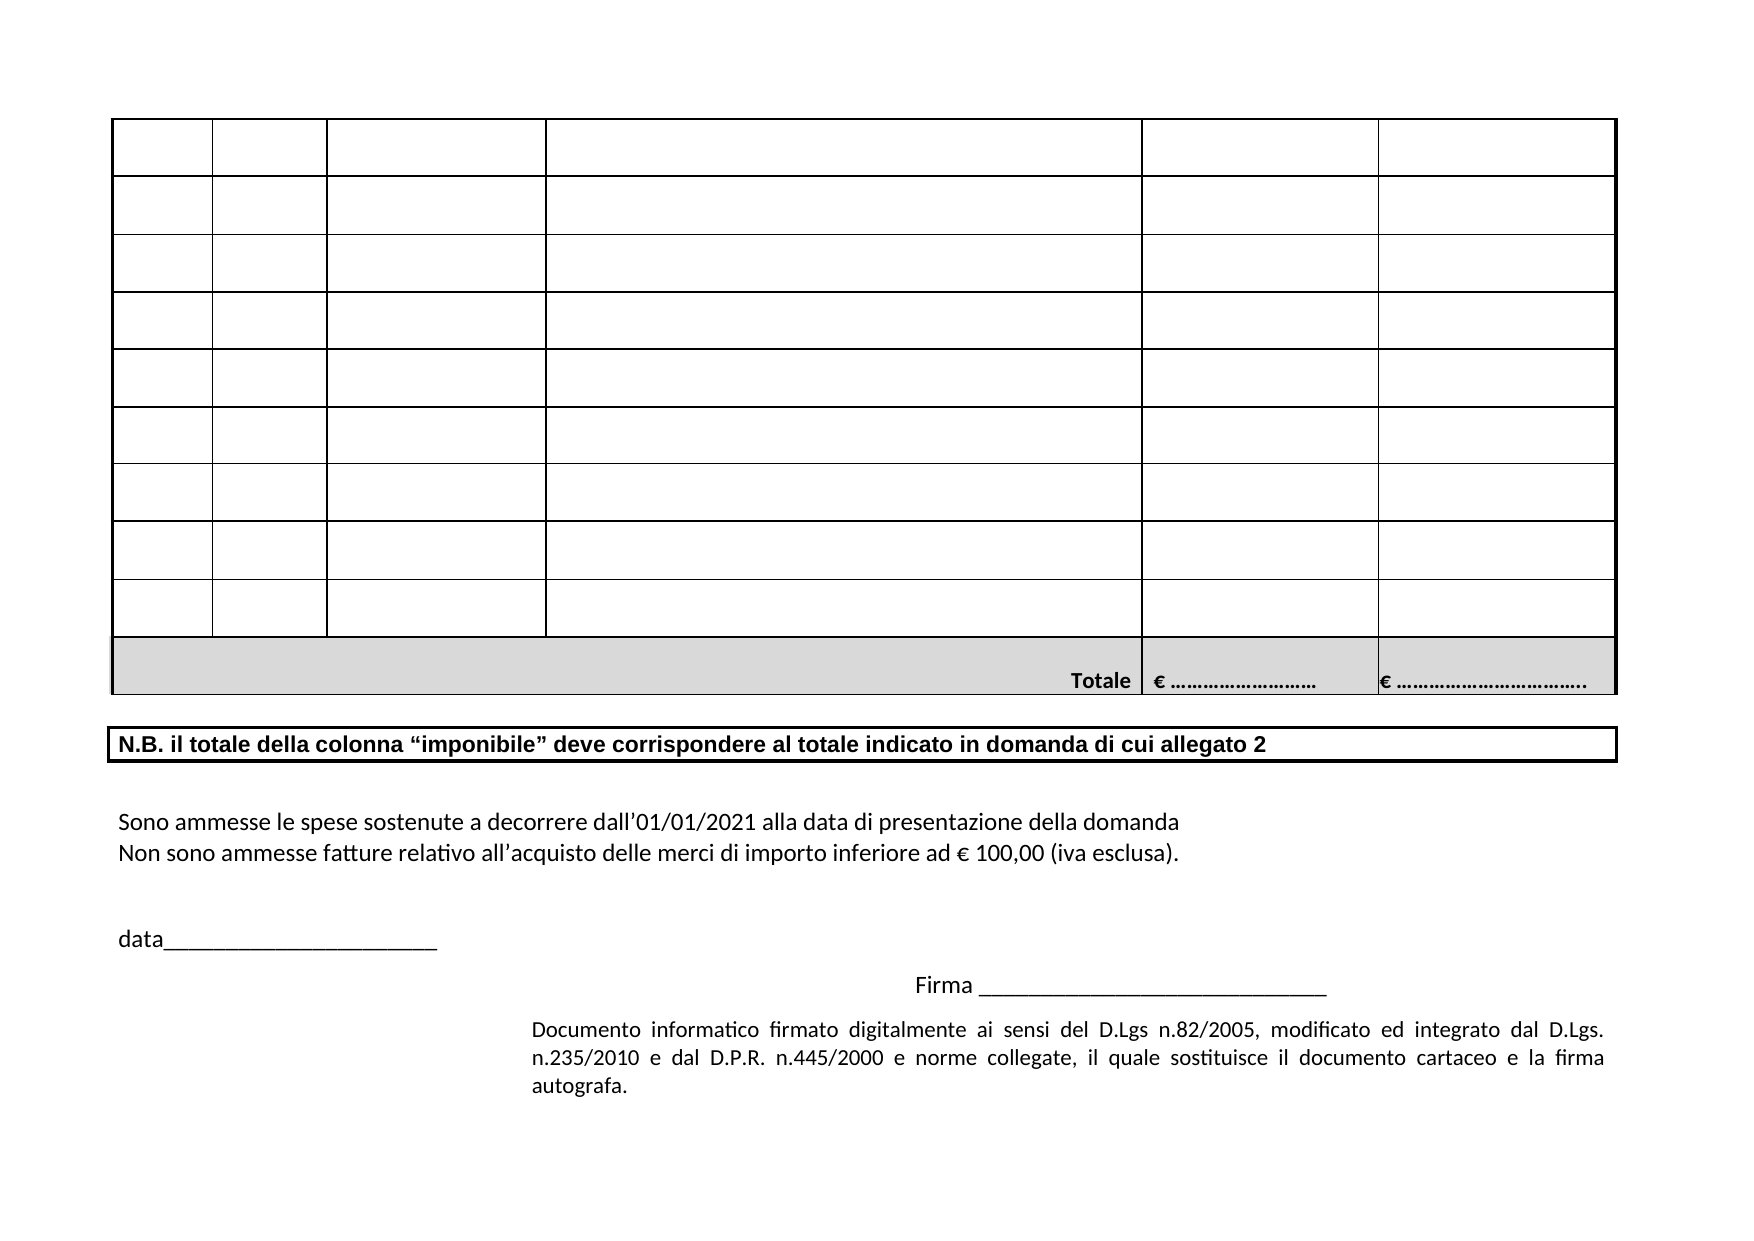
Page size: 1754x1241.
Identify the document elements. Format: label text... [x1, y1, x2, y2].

table_cell € ……………………… [1143, 638, 1378, 694]
table_cell [328, 580, 545, 636]
table_cell [328, 464, 545, 520]
table_cell [1379, 408, 1614, 463]
table_cell [547, 350, 1141, 406]
table_cell [328, 177, 545, 234]
table_cell [1379, 464, 1614, 520]
table_cell [1143, 293, 1378, 348]
table_cell [1143, 350, 1378, 406]
table_cell [328, 235, 545, 291]
table_cell [213, 177, 326, 234]
table_cell [114, 235, 212, 291]
text Sono ammesse le spese sostenute a decorrere dall’01/01/2021 alla data di presentazione della domanda [118, 806, 1606, 837]
table_cell [114, 120, 212, 175]
table_cell [213, 522, 326, 578]
table_cell [213, 580, 326, 636]
table_cell [328, 120, 545, 175]
table_cell [1143, 522, 1378, 578]
table_cell [213, 408, 326, 463]
text N.B. il totale della colonna “imponibile” deve corrispondere al totale indicato in domanda di cui allegato 2 [110, 729, 1615, 759]
table_cell [114, 350, 212, 406]
table_cell [328, 293, 545, 348]
table_cell [1143, 580, 1378, 636]
table_cell [1379, 293, 1614, 348]
table_cell [213, 293, 326, 348]
table_cell [114, 293, 212, 348]
table_cell [1379, 235, 1614, 291]
table_cell [547, 522, 1141, 578]
table_cell Totale [114, 638, 1141, 694]
table_cell [114, 177, 212, 234]
table_cell [1143, 177, 1378, 234]
table_cell [213, 464, 326, 520]
table_cell [1143, 408, 1378, 463]
table_cell € …………………………….. [1379, 638, 1614, 694]
text data______________________ [118, 923, 1606, 954]
table_cell [547, 235, 1141, 291]
table_cell [547, 120, 1141, 175]
table_cell [328, 408, 545, 463]
table_cell [114, 580, 212, 636]
table_cell [1143, 464, 1378, 520]
table_cell [114, 522, 212, 578]
table_cell [1143, 120, 1378, 175]
table_cell [547, 464, 1141, 520]
table_cell [1379, 522, 1614, 578]
table_cell [1379, 120, 1614, 175]
table_cell [328, 350, 545, 406]
text Non sono ammesse fatture relativo all’acquisto delle merci di importo inferiore ad € 100,00 (iva esclusa). [118, 837, 1606, 867]
table_cell [547, 580, 1141, 636]
table_cell [213, 235, 326, 291]
table_cell [1379, 580, 1614, 636]
table_cell [114, 408, 212, 463]
text Documento informatico firmato digitalmente ai sensi del D.Lgs n.82/2005, modificato ed integrato dal D.Lgs. n.235/2010 e dal D.P.R. n.445/2000 e norme collegate, il quale sostituisce il documento cartaceo e la firma autografa. [532, 1015, 1606, 1099]
table_cell [1143, 235, 1378, 291]
table_cell [547, 408, 1141, 463]
table_cell [213, 350, 326, 406]
table_cell [114, 464, 212, 520]
table_cell [328, 522, 545, 578]
text Firma ____________________________ [915, 969, 1606, 999]
table_cell [213, 120, 326, 175]
table_cell [1379, 177, 1614, 234]
table_cell [1379, 350, 1614, 406]
table_cell [547, 293, 1141, 348]
table_cell [547, 177, 1141, 234]
